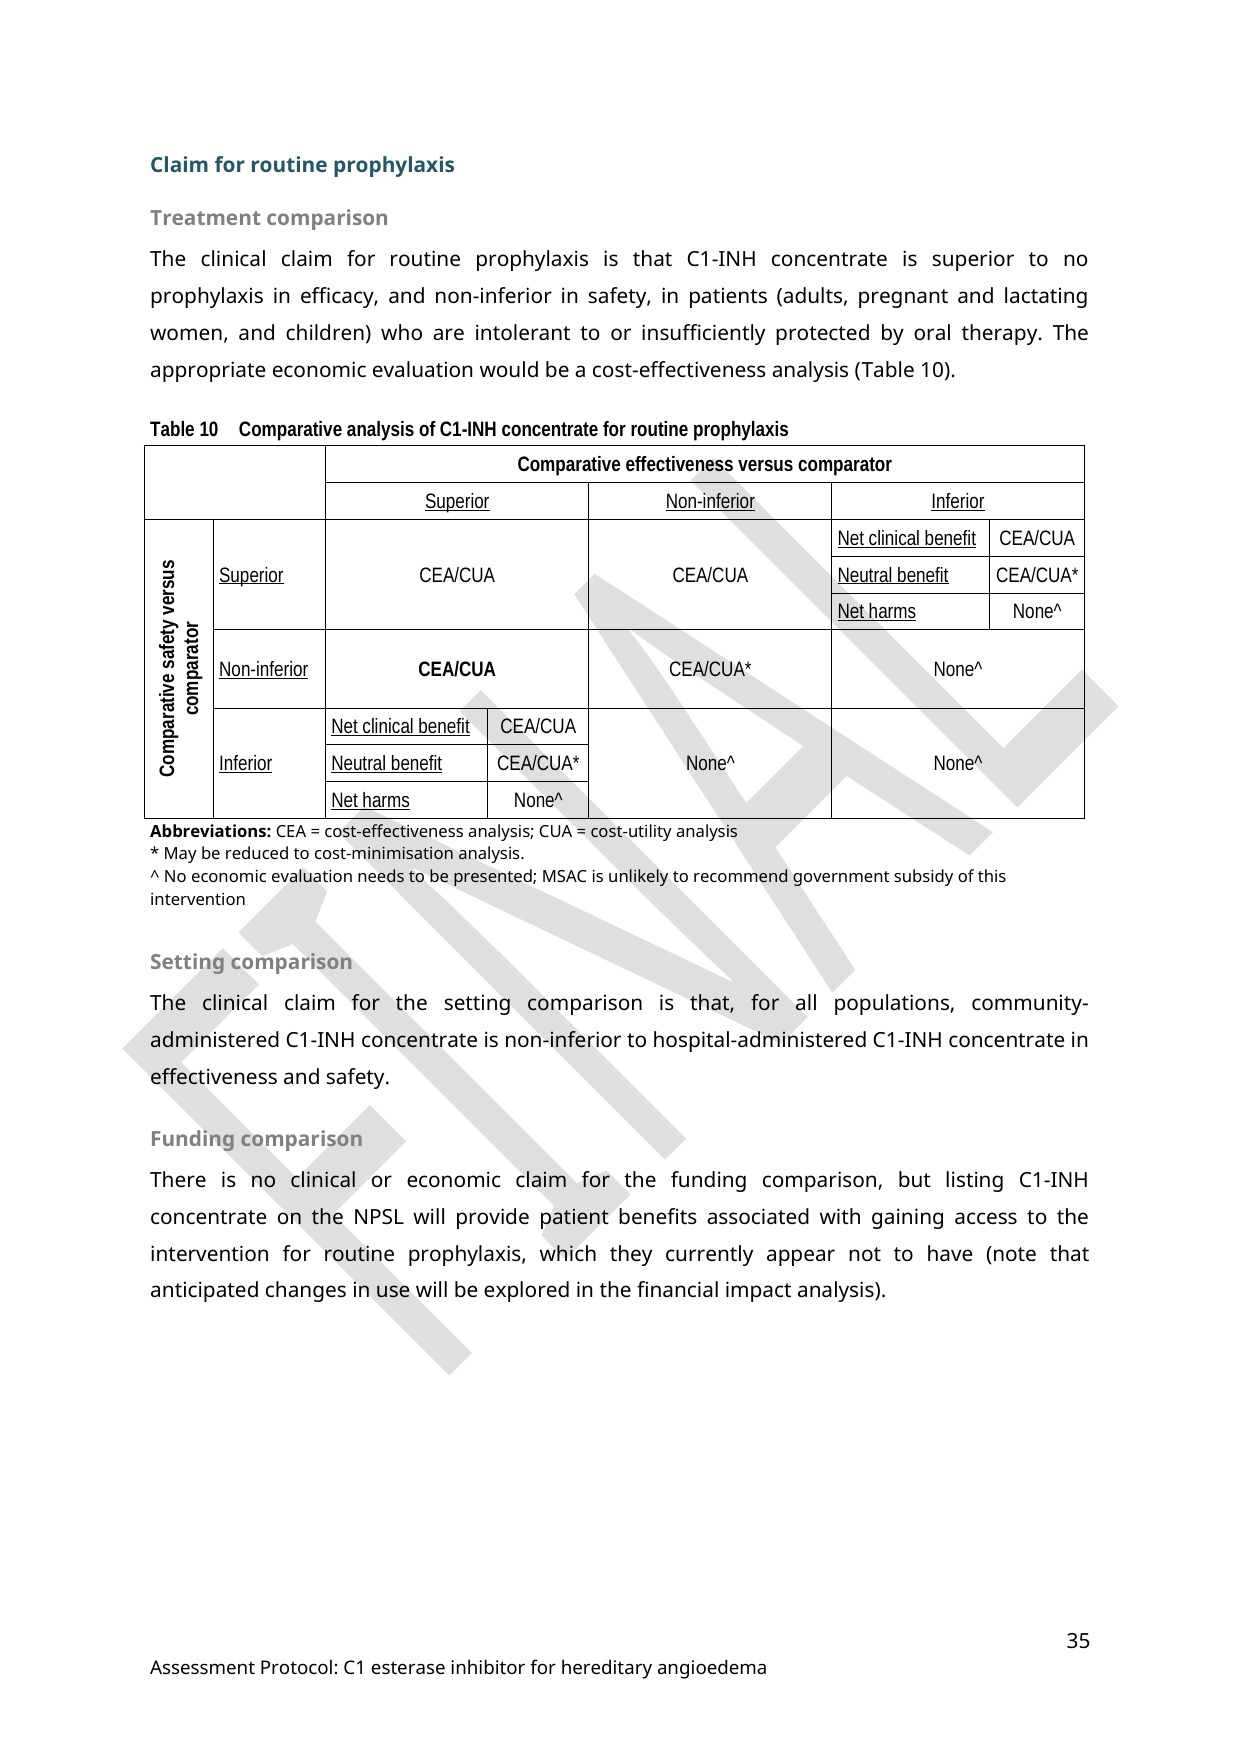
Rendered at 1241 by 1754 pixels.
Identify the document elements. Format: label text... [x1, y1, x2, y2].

table_cell CEA/CUA [488, 709, 588, 744]
table_header Comparative effectiveness versus comparator [326, 446, 1084, 482]
text Table 10 Comparative analysis of C1-INH concentrate for routine prophylaxis [150, 417, 1090, 441]
table_cell Comparative safety versus comparator [145, 520, 213, 818]
table_cell None^ [832, 630, 1084, 707]
table_cell Superior [214, 520, 325, 629]
text There is no clinical or economic claim for the funding comparison, but listing C1-INH concentrate on the NPSL will provide patient benefits associated with gaining access to the intervention for routine prophylaxis, which they currently appear not to have (note that anticipated changes in use will be explored in the financial impact analysis). [150, 1165, 1090, 1304]
text The clinical claim for routine prophylaxis is that C1-INH concentrate is superior to no prophylaxis in efficacy, and non-inferior in safety, in patients (adults, pregnant and lactating women, and children) who are intolerant to or insufficiently protected by oral therapy. The appropriate economic evaluation would be a cost-effectiveness analysis (Table 10). [150, 244, 1090, 383]
table_cell None^ [488, 782, 588, 818]
table_cell Net harms [326, 782, 487, 818]
table_cell CEA/CUA [326, 520, 588, 629]
table_cell CEA/CUA [589, 520, 831, 629]
table_header [145, 446, 325, 519]
subtitle Funding comparison [150, 1124, 1090, 1152]
table_cell CEA/CUA* [990, 557, 1084, 592]
text Abbreviations: CEA = cost-effectiveness analysis; CUA = cost-utility analysis [150, 819, 1090, 842]
table_cell Superior [326, 483, 588, 519]
table_cell Neutral benefit [326, 745, 487, 781]
text * May be reduced to cost-minimisation analysis. [150, 842, 1090, 864]
table_cell Inferior [214, 709, 325, 818]
subtitle Treatment comparison [150, 203, 1090, 232]
text The clinical claim for the setting comparison is that, for all populations, community-administered C1-INH concentrate is non-inferior to hospital-administered C1-INH concentrate in effectiveness and safety. [150, 988, 1090, 1091]
table_cell Non-inferior [214, 630, 325, 707]
table_cell Net clinical benefit [326, 709, 487, 744]
table_cell CEA/CUA* [589, 630, 831, 707]
subtitle Setting comparison [150, 947, 1090, 976]
subtitle Claim for routine prophylaxis [150, 150, 1090, 178]
table_cell None^ [589, 709, 831, 818]
table_cell CEA/CUA [990, 520, 1084, 556]
table_cell Net harms [832, 594, 989, 629]
table_cell Neutral benefit [832, 557, 989, 592]
table_cell Inferior [832, 483, 1084, 519]
table_cell None^ [832, 709, 1084, 818]
table_cell Non-inferior [589, 483, 831, 519]
table_cell CEA/CUA* [488, 745, 588, 781]
table_cell None^ [990, 594, 1084, 629]
table_cell CEA/CUA [326, 630, 588, 707]
table_cell Net clinical benefit [832, 520, 989, 556]
text ^ No economic evaluation needs to be presented; MSAC is unlikely to recommend government subsidy of this intervention [150, 864, 1090, 910]
